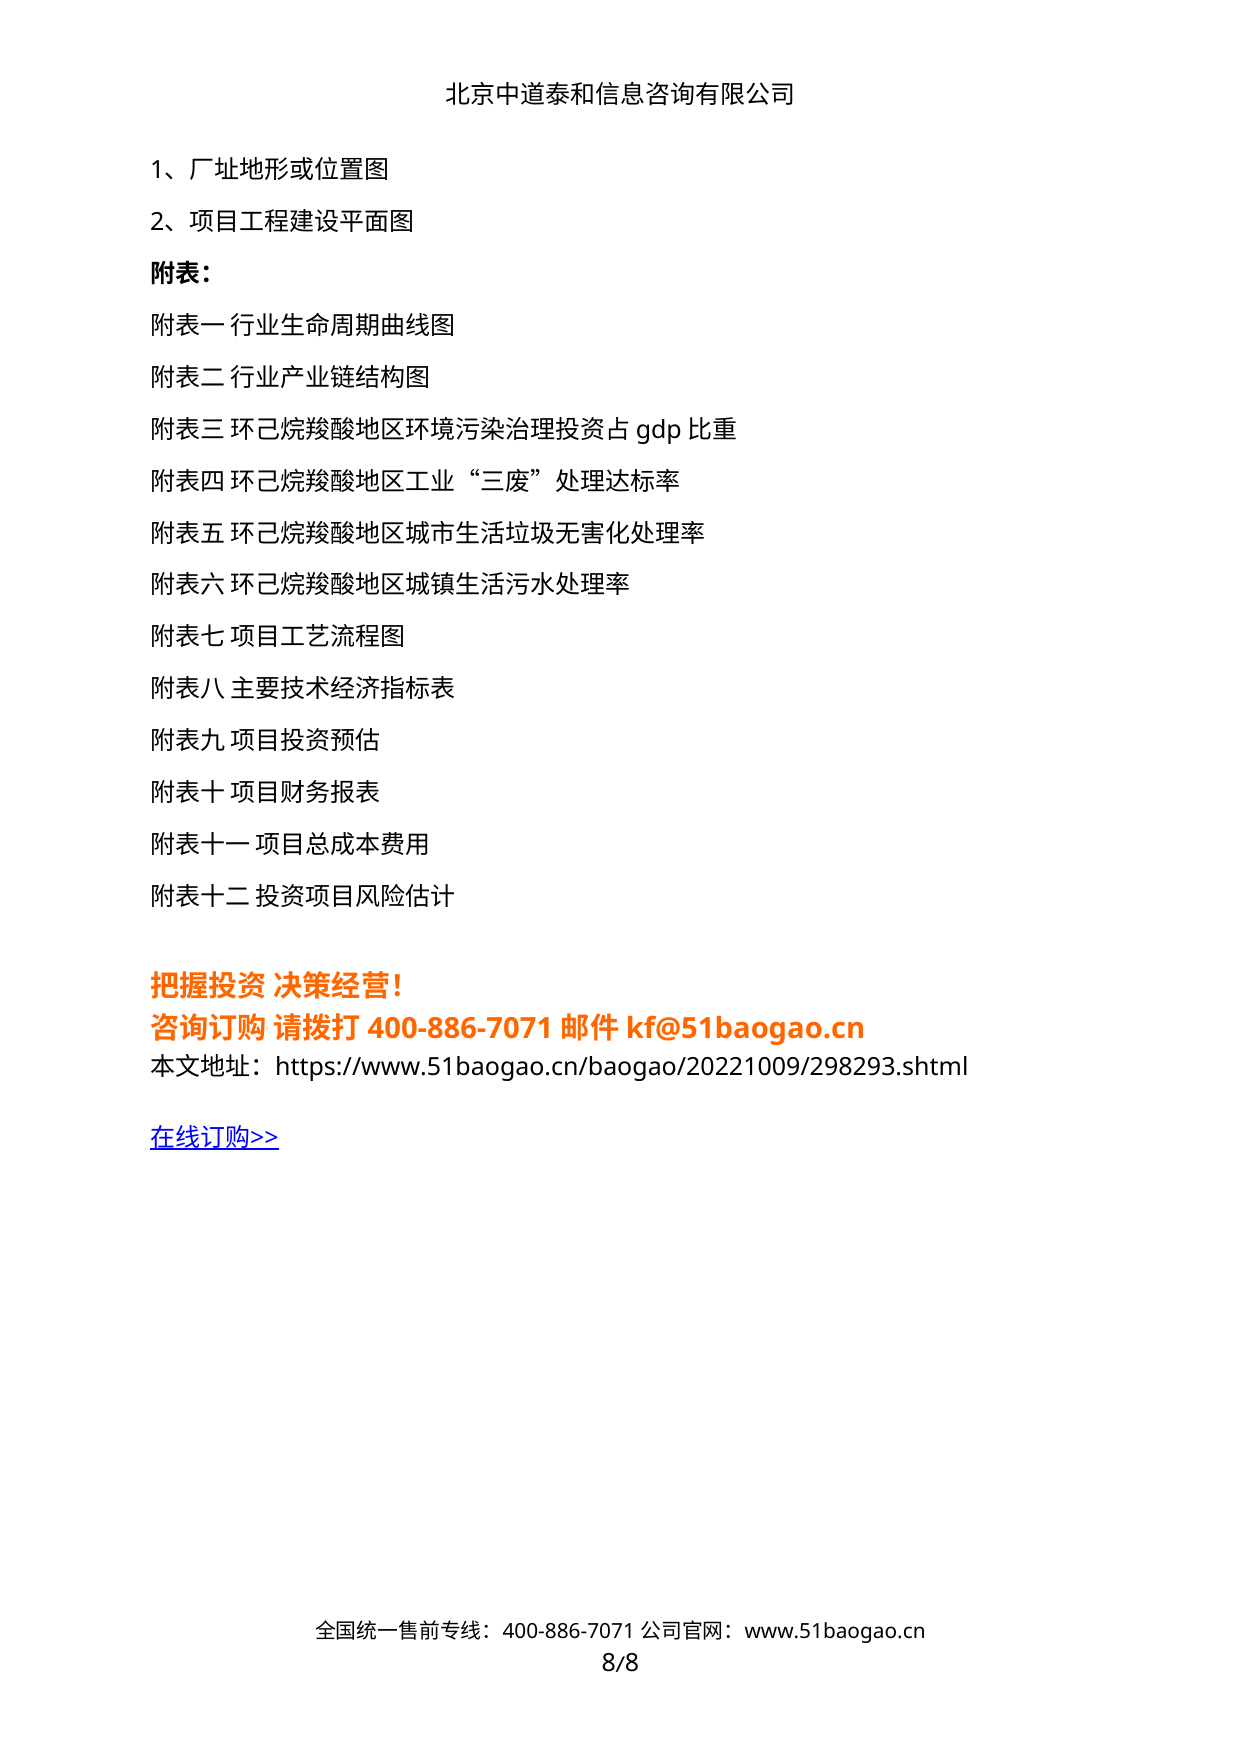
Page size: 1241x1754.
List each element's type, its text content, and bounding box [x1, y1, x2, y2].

text 附表三 环己烷羧酸地区环境污染治理投资占gdp比重 [150, 409, 1090, 446]
text 附表九 项目投资预估 [150, 721, 1090, 757]
text 附表十二 投资项目风险估计 [150, 876, 1090, 912]
text 附表五 环己烷羧酸地区城市生活垃圾无害化处理率 [150, 513, 1090, 549]
text 附表： [150, 254, 1090, 290]
text 附表七 项目工艺流程图 [150, 617, 1090, 653]
text 2、项目工程建设平面图 [150, 202, 1090, 238]
text 附表六 环己烷羧酸地区城镇生活污水处理率 [150, 565, 1090, 601]
text 附表一 行业生命周期曲线图 [150, 306, 1090, 342]
text 附表八 主要技术经济指标表 [150, 669, 1090, 705]
text 把握投资 决策经营！咨询订购 请拨打 400-886-7071 邮件 kf@51baogao.cn本文地址：https://www.51baogao.cn/baogao/20221009/298293.shtml [150, 928, 1090, 1083]
text 附表十一 项目总成本费用 [150, 824, 1090, 861]
text 附表十 项目财务报表 [150, 772, 1090, 809]
text 在线订购>> [150, 1083, 1090, 1153]
text 1、厂址地形或位置图 [150, 150, 1090, 186]
text 附表四 环己烷羧酸地区工业“三废”处理达标率 [150, 461, 1090, 497]
text 附表二 行业产业链结构图 [150, 357, 1090, 394]
